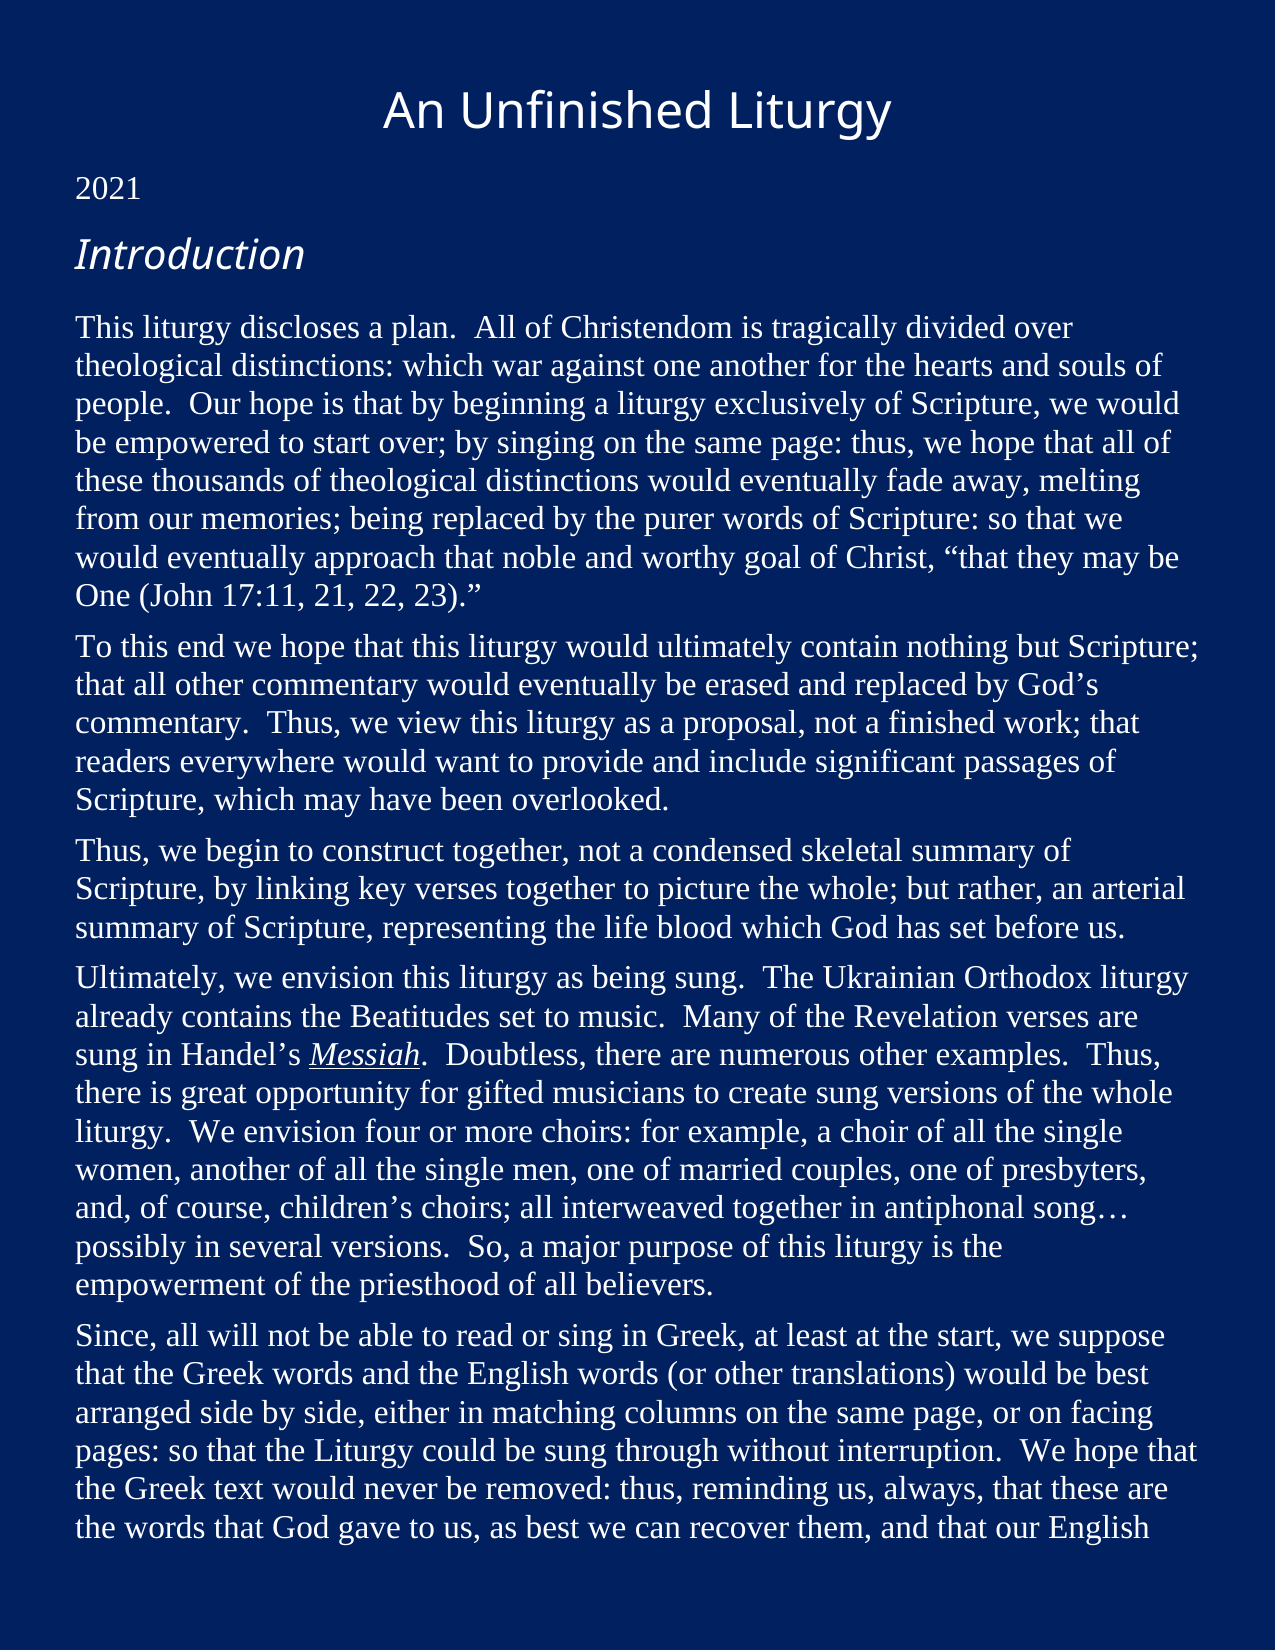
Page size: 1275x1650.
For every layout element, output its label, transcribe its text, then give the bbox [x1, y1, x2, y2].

text This liturgy discloses a plan. All of Christendom is tragically divided over theological distinctions: which war against one another for the hearts and souls of people. Our hope is that by beginning a liturgy exclusively of Scripture, we would be empowered to start over; by singing on the same page: thus, we hope that all of these thousands of theological distinctions would eventually fade away, melting from our memories; being replaced by the purer words of Scripture: so that we would eventually approach that noble and worthy goal of Christ, “that they may be One (John 17:11, 21, 22, 23).” [75, 307, 1200, 614]
text 2021 [75, 168, 1200, 206]
text To this end we hope that this liturgy would ultimately contain nothing but Scripture; that all other commentary would eventually be erased and replaced by God’s commentary. Thus, we view this liturgy as a proposal, not a finished work; that readers everywhere would want to provide and include significant passages of Scripture, which may have been overlooked. [75, 626, 1200, 818]
text Ultimately, we envision this liturgy as being sung. The Ukrainian Orthodox liturgy already contains the Beatitudes set to music. Many of the Revelation verses are sung in Handel’s Messiah. Doubtless, there are numerous other examples. Thus, there is great opportunity for gifted musicians to create sung versions of the whole liturgy. We envision four or more choirs: for example, a choir of all the single women, another of all the single men, one of married couples, one of presbyters, and, of course, children’s choirs; all interweaved together in antiphonal song… possibly in several versions. So, a major purpose of this liturgy is the empowerment of the priesthood of all believers. [75, 958, 1200, 1303]
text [75, 1315, 1200, 1545]
text Thus, we begin to construct together, not a condensed skeletal summary of Scripture, by linking key verses together to picture the whole; but rather, an arterial summary of Scripture, representing the life blood which God has set before us. [75, 830, 1200, 945]
subtitle Introduction [75, 225, 1200, 282]
title An Unfinished Liturgy [75, 75, 1200, 143]
